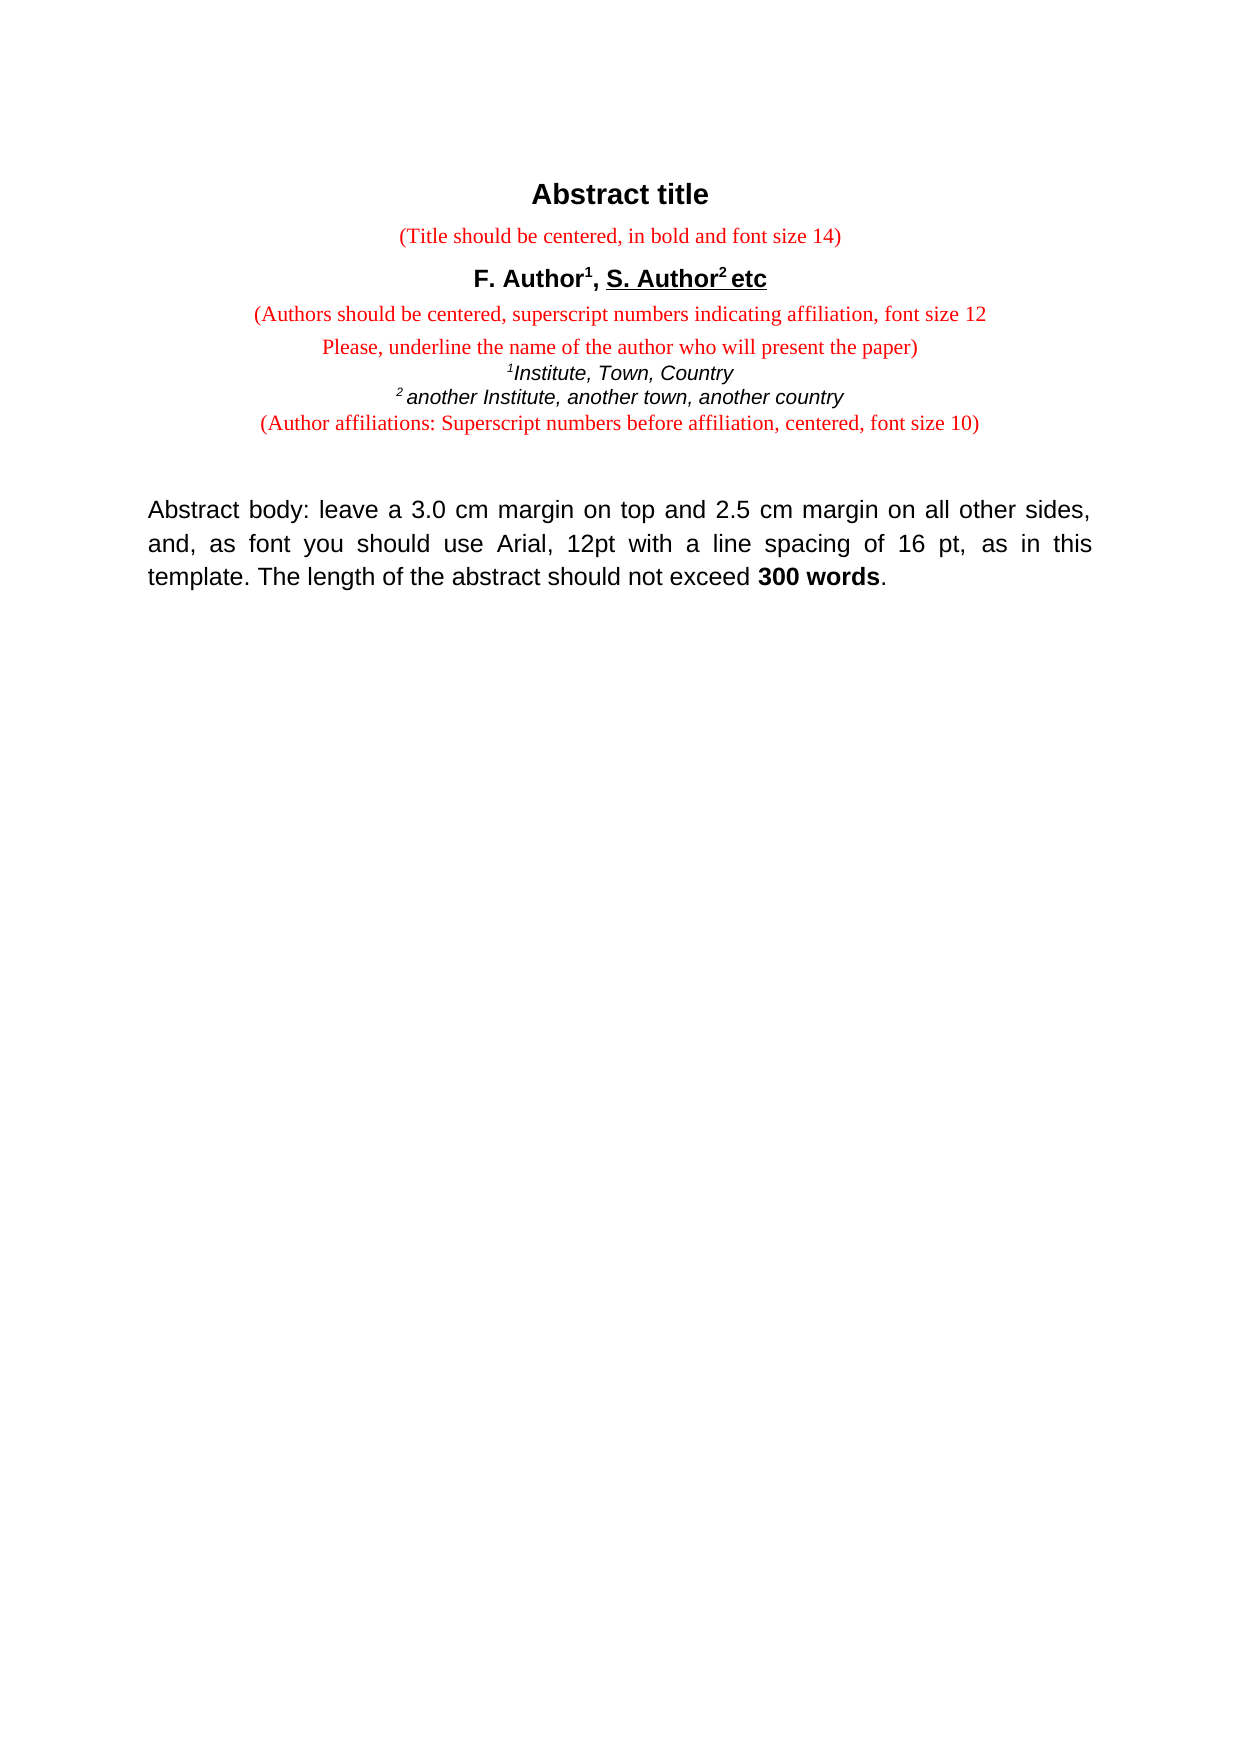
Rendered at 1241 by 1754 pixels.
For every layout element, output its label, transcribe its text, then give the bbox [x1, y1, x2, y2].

text F. Author1, S. Author2 etc [148, 261, 1092, 294]
text Abstract title [148, 177, 1092, 211]
text 1Institute, Town, Country [148, 361, 1092, 385]
text Abstract body: leave a 3.0 cm margin on top and 2.5 cm margin on all other sides, and, as font you should use Arial, 12pt with a line spacing of 16 pt, as in this template. The length of the abstract should not exceed 300 words. [148, 492, 1092, 592]
text (Author affiliations: Superscript numbers before affiliation, centered, font size 10) [148, 409, 1092, 435]
text (Title should be centered, in bold and font size 14) [148, 223, 1092, 248]
text Please, underline the name of the author who will present the paper) [148, 328, 1092, 361]
text (Authors should be centered, superscript numbers indicating affiliation, font size 12 [148, 294, 1092, 328]
text 2 another Institute, another town, another country [148, 385, 1092, 409]
